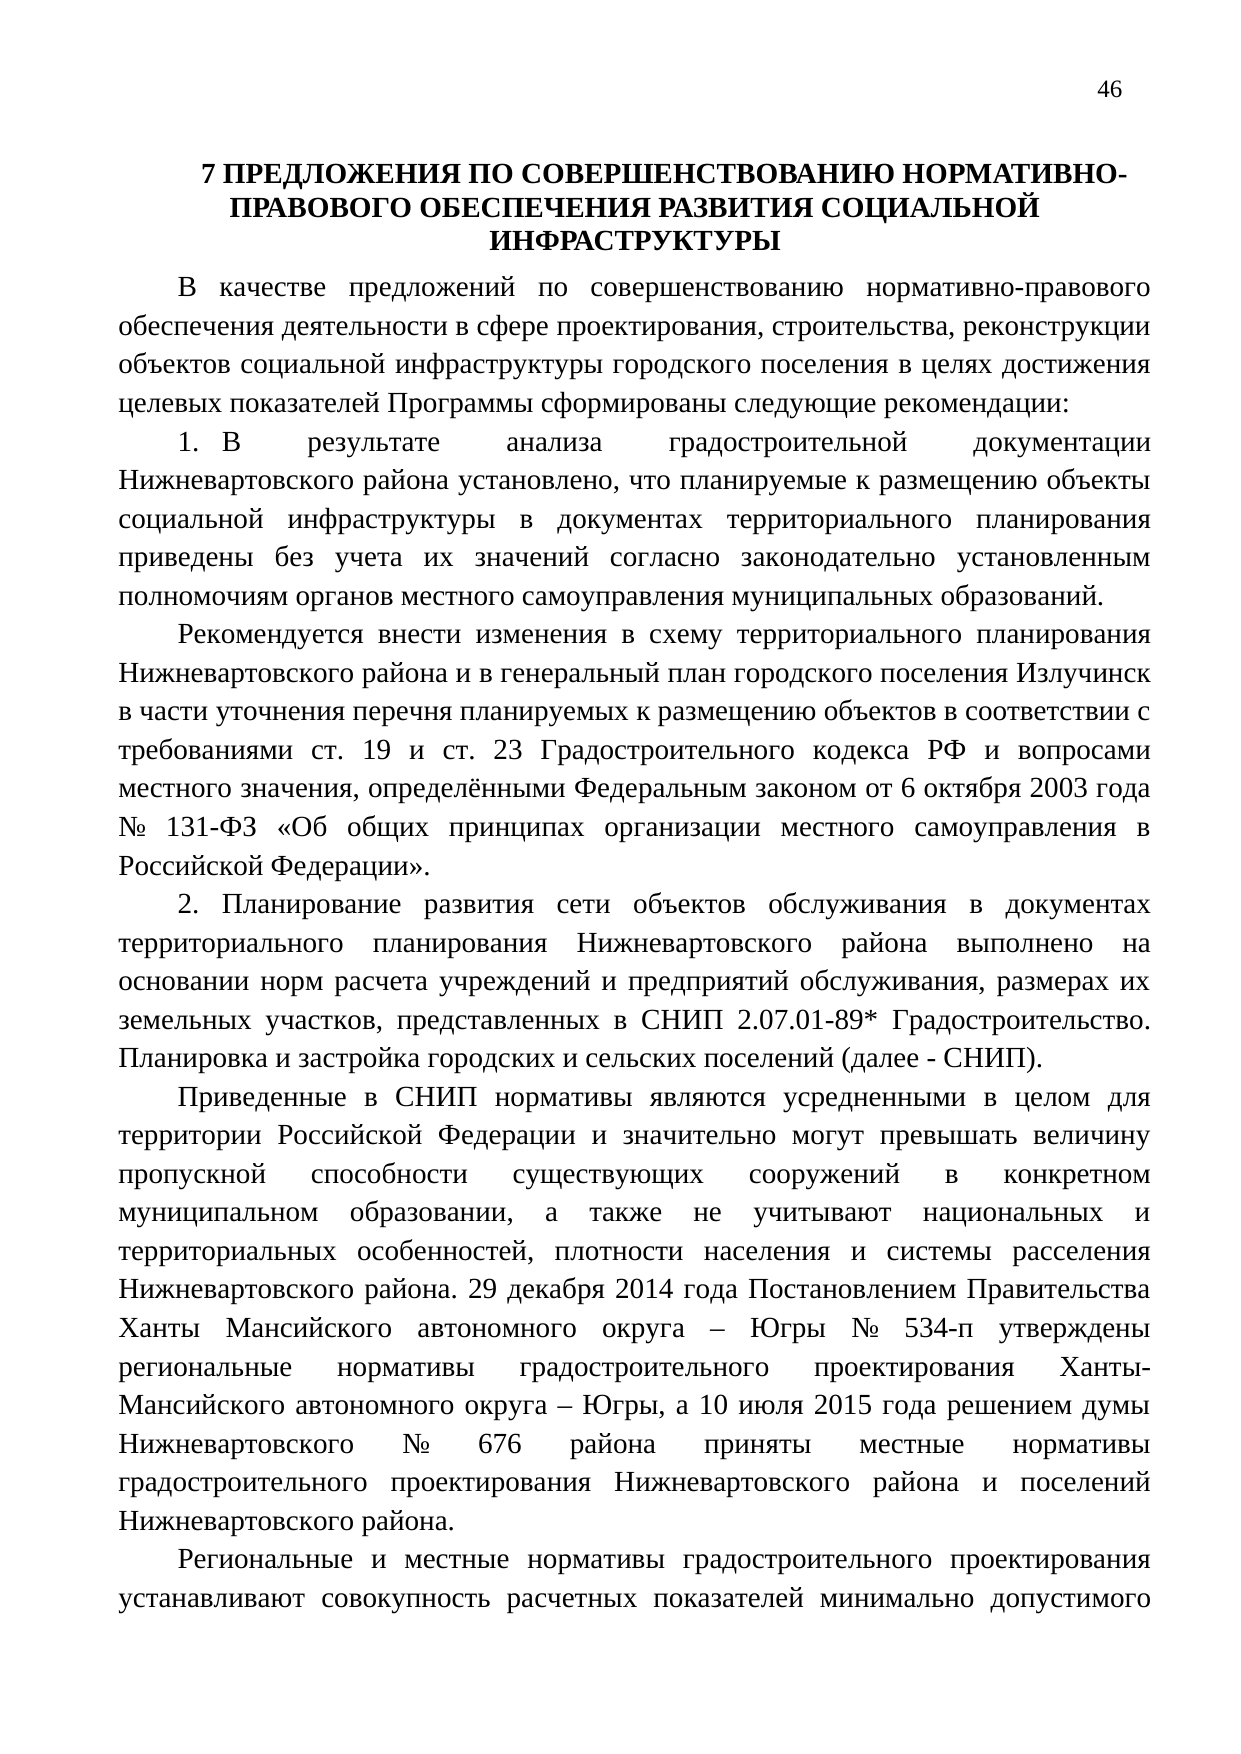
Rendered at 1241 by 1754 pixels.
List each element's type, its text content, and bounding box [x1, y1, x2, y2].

list Приведенные в СНИП нормативы являются усредненными в целом для территории Российской Федерации и значительно могут превышать величину пропускной способности существующих сооружений в конкретном муниципальном образовании, а также не учитывают национальных и территориальных особенностей, плотности населения и системы расселения Нижневартовского района. 29 декабря 2014 года Постановлением Правительства Ханты Мансийского автономного округа – Югры № 534-п утверждены региональные нормативы градостроительного проектирования Ханты-Мансийского автономного округа – Югры, а 10 июля 2015 года решением думы Нижневартовского № 676 района приняты местные нормативы градостроительного проектирования Нижневартовского района и поселений Нижневартовского района. [118, 1079, 1152, 1536]
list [118, 1541, 1152, 1613]
list В результате анализа градостроительной документации Нижневартовского района установлено, что планируемые к размещению объекты социальной инфраструктуры в документах территориального планирования приведены без учета их значений согласно законодательно установленным полномочиям органов местного самоуправления муниципальных образований. [118, 424, 1152, 611]
list Планирование развития сети объектов обслуживания в документах территориального планирования Нижневартовского района выполнено на основании норм расчета учреждений и предприятий обслуживания, размерах их земельных участков, представленных в СНИП 2.07.01-89* Градостроительство. Планировка и застройка городских и сельских поселений (далее - СНИП). [118, 886, 1152, 1074]
subtitle предложения по совершенствованию нормативно-правового обеспечения развития социальной ИНФРАСТРУКТУРЫ [118, 156, 1152, 257]
list В качестве предложений по совершенствованию нормативно-правового обеспечения деятельности в сфере проектирования, строительства, реконструкции объектов социальной инфраструктуры городского поселения в целях достижения целевых показателей Программы сформированы следующие рекомендации: [118, 269, 1152, 419]
list Рекомендуется внести изменения в схему территориального планирования Нижневартовского района и в генеральный план городского поселения Излучинск в части уточнения перечня планируемых к размещению объектов в соответствии с требованиями ст. 19 и ст. 23 Градостроительного кодекса РФ и вопросами местного значения, определёнными Федеральным законом от 6 октября 2003 года № 131-ФЗ «Об общих принципах организации местного самоуправления в Российской Федерации». [118, 616, 1152, 881]
